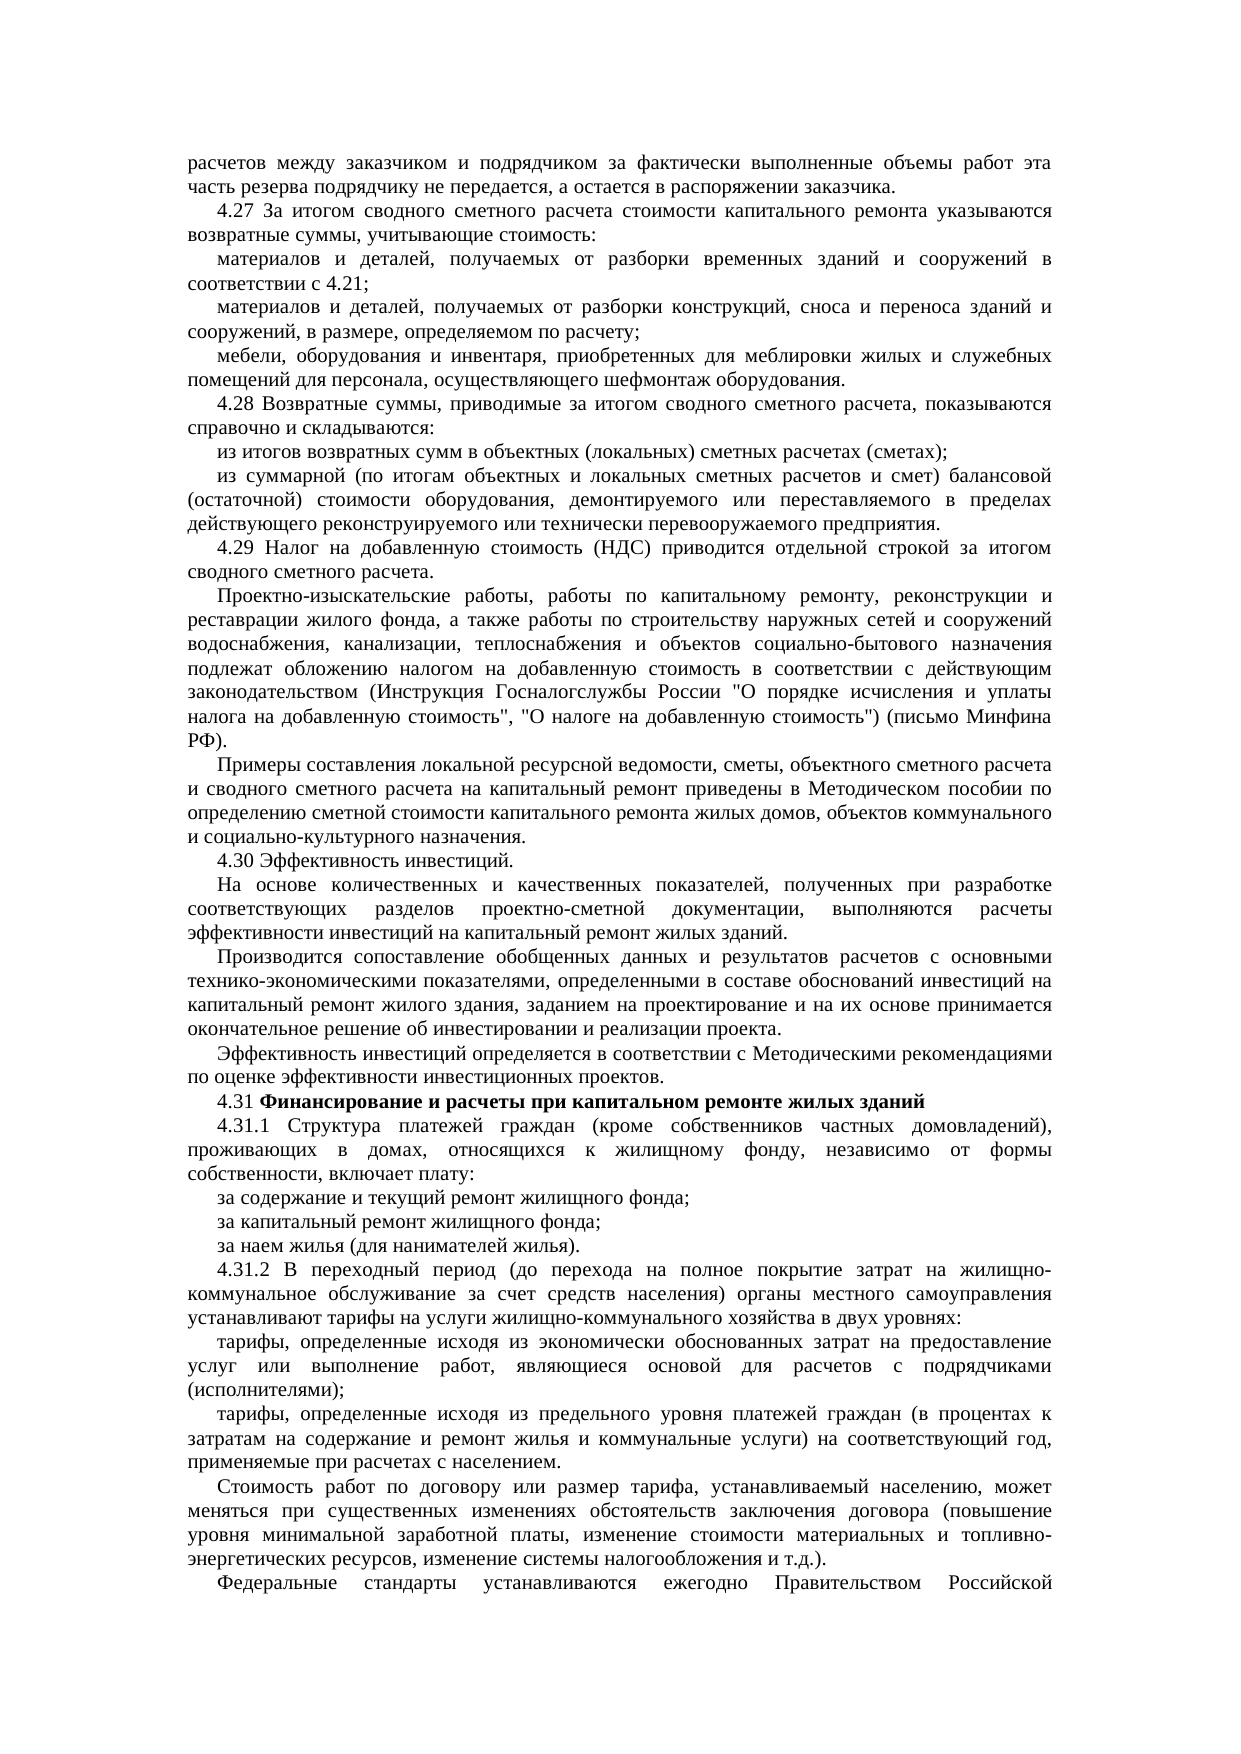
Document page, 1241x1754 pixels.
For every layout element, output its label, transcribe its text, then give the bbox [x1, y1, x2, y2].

text за наем жилья (для нанимателей жилья). [187, 1233, 1053, 1257]
text 4.31.1 Структура платежей граждан (кроме собственников частных домовладений), проживающих в домах, относящихся к жилищному фонду, независимо от формы собственности, включает плату: [187, 1112, 1053, 1185]
text материалов и деталей, получаемых от разборки временных зданий и сооружений в соответствии с 4.21; [187, 246, 1053, 294]
text Производится сопоставление обобщенных данных и результатов расчетов с основными технико-экономическими показателями, определенными в составе обоснований инвестиций на капитальный ремонт жилого здания, заданием на проектирование и на их основе принимается окончательное решение об инвестировании и реализации проекта. [187, 944, 1053, 1040]
text из итогов возвратных сумм в объектных (локальных) сметных расчетах (сметах); [187, 439, 1053, 463]
text из суммарной (по итогам объектных и локальных сметных расчетов и смет) балансовой (остаточной) стоимости оборудования, демонтируемого или переставляемого в пределах действующего реконструируемого или технически перевооружаемого предприятия. [187, 463, 1053, 535]
text за капитальный ремонт жилищного фонда; [187, 1209, 1053, 1233]
text за содержание и текущий ремонт жилищного фонда; [187, 1185, 1053, 1209]
text мебели, оборудования и инвентаря, приобретенных для меблировки жилых и служебных помещений для персонала, осуществляющего шефмонтаж оборудования. [187, 342, 1053, 391]
text Проектно-изыскательские работы, работы по капитальному ремонту, реконструкции и реставрации жилого фонда, а также работы по строительству наружных сетей и сооружений водоснабжения, канализации, теплоснабжения и объектов социально-бытового назначения подлежат обложению налогом на добавленную стоимость в соответствии с действующим законодательством (Инструкция Госналогслужбы России "О порядке исчисления и уплаты налога на добавленную стоимость", "О налоге на добавленную стоимость") (письмо Минфина РФ). [187, 583, 1053, 752]
text На основе количественных и качественных показателей, полученных при разработке соответствующих разделов проектно-сметной документации, выполняются расчеты эффективности инвестиций на капитальный ремонт жилых зданий. [187, 872, 1053, 944]
text 4.28 Возвратные суммы, приводимые за итогом сводного сметного расчета, показываются справочно и складываются: [187, 391, 1053, 439]
text тарифы, определенные исходя из экономически обоснованных затрат на предоставление услуг или выполнение работ, являющиеся основой для расчетов с подрядчиками (исполнителями); [187, 1329, 1053, 1401]
text 4.31 Финансирование и расчеты при капитальном ремонте жилых зданий [187, 1088, 1053, 1112]
text Стоимость работ по договору или размер тарифа, устанавливаемый населению, может меняться при существенных изменениях обстоятельств заключения договора (повышение уровня минимальной заработной платы, изменение стоимости материальных и топливно-энергетических ресурсов, изменение системы налогообложения и т.д.). [187, 1473, 1053, 1570]
text 4.31.2 В переходный период (до перехода на полное покрытие затрат на жилищно-коммунальное обслуживание за счет средств населения) органы местного самоуправления устанавливают тарифы на услуги жилищно-коммунального хозяйства в двух уровнях: [187, 1257, 1053, 1329]
text Эффективность инвестиций определяется в соответствии с Методическими рекомендациями по оценке эффективности инвестиционных проектов. [187, 1040, 1053, 1088]
text материалов и деталей, получаемых от разборки конструкций, сноса и переноса зданий и сооружений, в размере, определяемом по расчету; [187, 294, 1053, 342]
text Примеры составления локальной ресурсной ведомости, сметы, объектного сметного расчета и сводного сметного расчета на капитальный ремонт приведены в Методическом пособии по определению сметной стоимости капитального ремонта жилых домов, объектов коммунального и социально-культурного назначения. [187, 752, 1053, 848]
text 4.30 Эффективность инвестиций. [187, 848, 1053, 872]
text 4.29 Налог на добавленную стоимость (НДС) приводится отдельной строкой за итогом сводного сметного расчета. [187, 535, 1053, 583]
text тарифы, определенные исходя из предельного уровня платежей граждан (в процентах к затратам на содержание и ремонт жилья и коммунальные услуги) на соответствующий год, применяемые при расчетах с населением. [187, 1401, 1053, 1473]
text 4.27 За итогом сводного сметного расчета стоимости капитального ремонта указываются возвратные суммы, учитывающие стоимость: [187, 198, 1053, 246]
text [187, 1570, 1053, 1594]
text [187, 150, 1053, 198]
